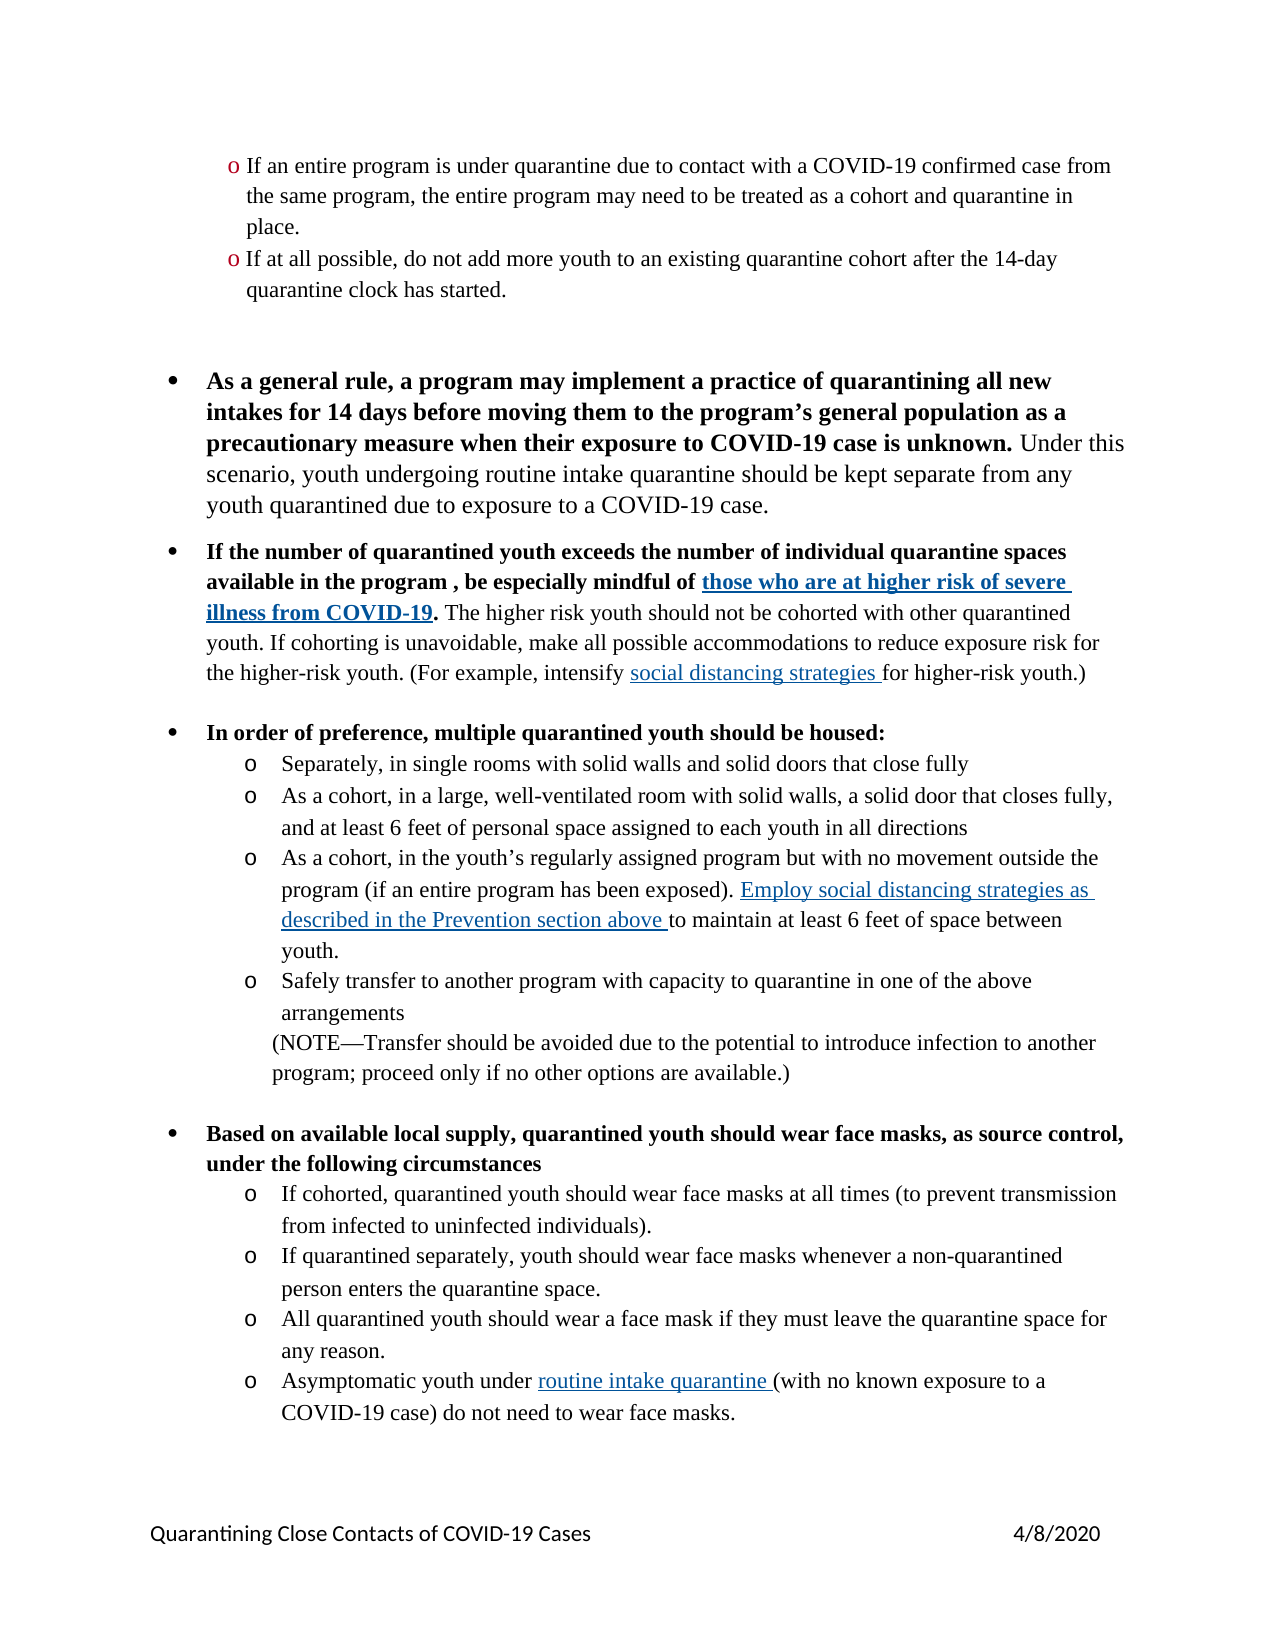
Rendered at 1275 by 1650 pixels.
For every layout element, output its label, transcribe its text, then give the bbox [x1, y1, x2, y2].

list All quarantined youth should wear a face mask if they must leave the quarantine space for any reason. [244, 1305, 1125, 1363]
list Asymptomatic youth under routine intake quarantine (with no known exposure to a COVID-19 case) do not need to wear face masks. [244, 1367, 1125, 1426]
list As a cohort, in the youth’s regularly assigned program but with no movement outside the program (if an entire program has been exposed). Employ social distancing strategies as described in the Prevention section above to maintain at least 6 feet of space between youth. [244, 844, 1125, 963]
list As a cohort, in a large, well-ventilated room with solid walls, a solid door that closes fully, and at least 6 feet of personal space assigned to each youth in all directions [244, 782, 1125, 840]
list If the number of quarantined youth exceeds the number of individual quarantine spaces available in the program , be especially mindful of those who are at higher risk of severe illness from COVID-19. The higher risk youth should not be cohorted with other quarantined youth. If cohorting is unavoidable, make all possible accommodations to reduce exposure risk for the higher-risk youth. (For example, intensify social distancing strategies for higher-risk youth.) [169, 538, 1125, 685]
list Based on available local supply, quarantined youth should wear face masks, as source control, under the following circumstances [169, 1120, 1125, 1176]
list In order of preference, multiple quarantined youth should be housed: [169, 719, 1125, 746]
list Separately, in single rooms with solid walls and solid doors that close fully [244, 749, 1125, 778]
list As a general rule, a program may implement a practice of quarantining all new intakes for 14 days before moving them to the program’s general population as a precautionary measure when their exposure to COVID-19 case is unknown. Under this scenario, youth undergoing routine intake quarantine should be kept separate from any youth quarantined due to exposure to a COVID-19 case. [169, 366, 1125, 519]
text ο If an entire program is under quarantine due to contact with a COVID-19 confirmed case from the same program, the entire program may need to be treated as a cohort and quarantine in place. [227, 150, 1125, 239]
list If cohorted, quarantined youth should wear face masks at all times (to prevent transmission from infected to uninfected individuals). [244, 1180, 1125, 1239]
list Safely transfer to another program with capacity to quarantine in one of the above arrangements [244, 967, 1125, 1025]
text (NOTE—Transfer should be avoided due to the potential to introduce infection to another program; proceed only if no other options are available.) [272, 1029, 1125, 1086]
text ο If at all possible, do not add more youth to an existing quarantine cohort after the 14-day quarantine clock has started. [227, 243, 1125, 302]
list If quarantined separately, youth should wear face masks whenever a non-quarantined person enters the quarantine space. [244, 1243, 1125, 1301]
